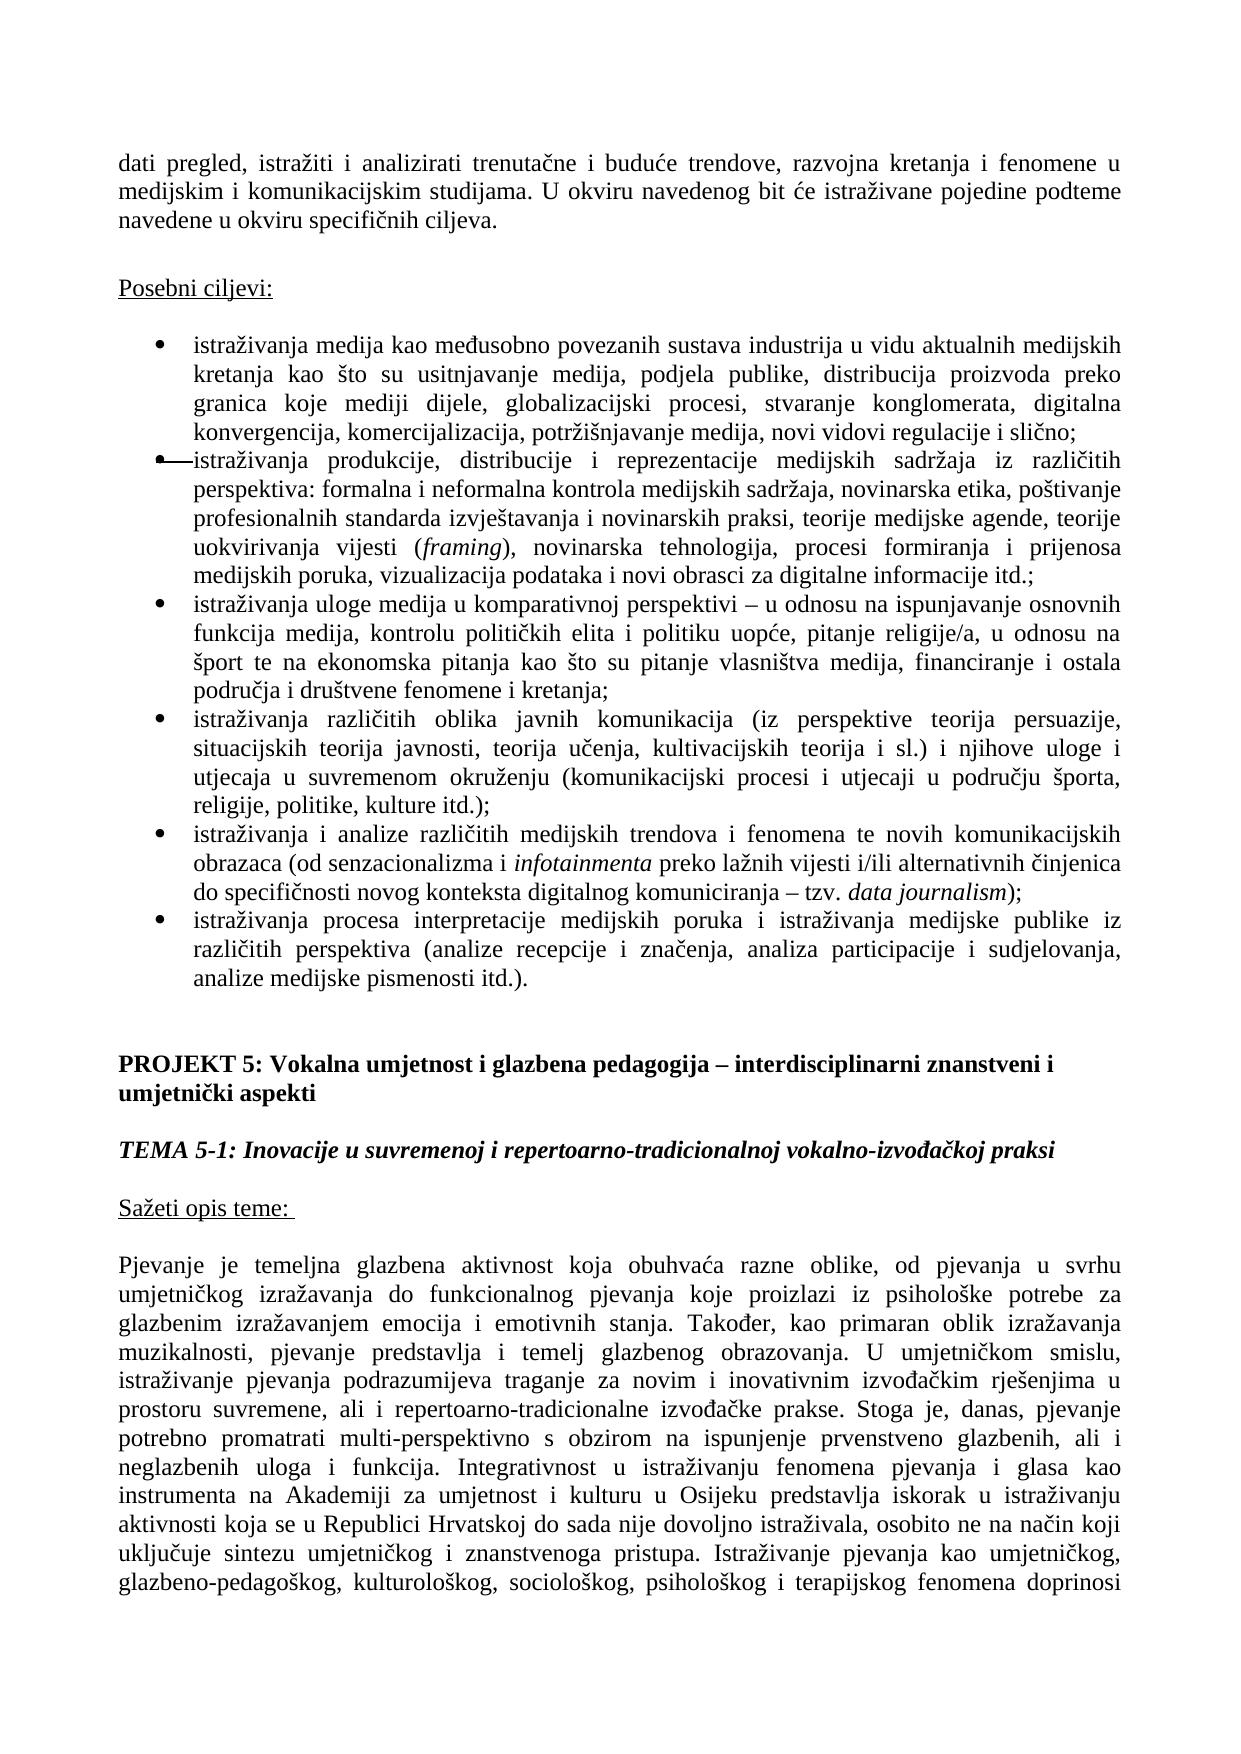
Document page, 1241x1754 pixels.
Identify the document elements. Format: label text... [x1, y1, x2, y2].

text TEMA 5-1: Inovacije u suvremenoj i repertoarno-tradicionalnoj vokalno-izvođačkoj praksi [118, 1136, 1122, 1164]
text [118, 1251, 1122, 1596]
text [118, 148, 1122, 234]
text PROJEKT 5: Vokalna umjetnost i glazbena pedagogija – interdisciplinarni znanstveni i umjetnički aspekti [118, 1049, 1122, 1107]
list istraživanja medija kao međusobno povezanih sustava industrija u vidu aktualnih medijskih kretanja kao što su usitnjavanje medija, podjela publike, distribucija proizvoda preko granica koje mediji dijele, globalizacijski procesi, stvaranje konglomerata, digitalna konvergencija, komercijalizacija, potržišnjavanje medija, novi vidovi regulacije i slično; [156, 331, 1122, 446]
list istraživanja uloge medija u komparativnoj perspektivi – u odnosu na ispunjavanje osnovnih funkcija medija, kontrolu političkih elita i politiku uopće, pitanje religije/a, u odnosu na šport te na ekonomska pitanja kao što su pitanje vlasništva medija, financiranje i ostala područja i društvene fenomene i kretanja; [156, 589, 1122, 704]
text Posebni ciljevi: [118, 273, 1122, 302]
list istraživanja različitih oblika javnih komunikacija (iz perspektive teorija persuazije, situacijskih teorija javnosti, teorija učenja, kultivacijskih teorija i sl.) i njihove uloge i utjecaja u suvremenom okruženju (komunikacijski procesi i utjecaji u području športa, religije, politike, kulture itd.); [156, 704, 1122, 819]
list istraživanja procesa interpretacije medijskih poruka i istraživanja medijske publike iz različitih perspektiva (analize recepcije i značenja, analiza participacije i sudjelovanja, analize medijske pismenosti itd.). [156, 906, 1122, 992]
list istraživanja i analize različitih medijskih trendova i fenomena te novih komunikacijskih obrazaca (od senzacionalizma i infotainmenta preko lažnih vijesti i/ili alternativnih činjenica do specifičnosti novog konteksta digitalnog komuniciranja – tzv. data journalism); [156, 819, 1122, 906]
list istraživanja produkcije, distribucije i reprezentacije medijskih sadržaja iz različitih perspektiva: formalna i neformalna kontrola medijskih sadržaja, novinarska etika, poštivanje profesionalnih standarda izvještavanja i novinarskih praksi, teorije medijske agende, teorije uokvirivanja vijesti (framing), novinarska tehnologija, procesi formiranja i prijenosa medijskih poruka, vizualizacija podataka i novi obrasci za digitalne informacije itd.; [156, 446, 1122, 589]
text Sažeti opis teme: [118, 1193, 1122, 1222]
